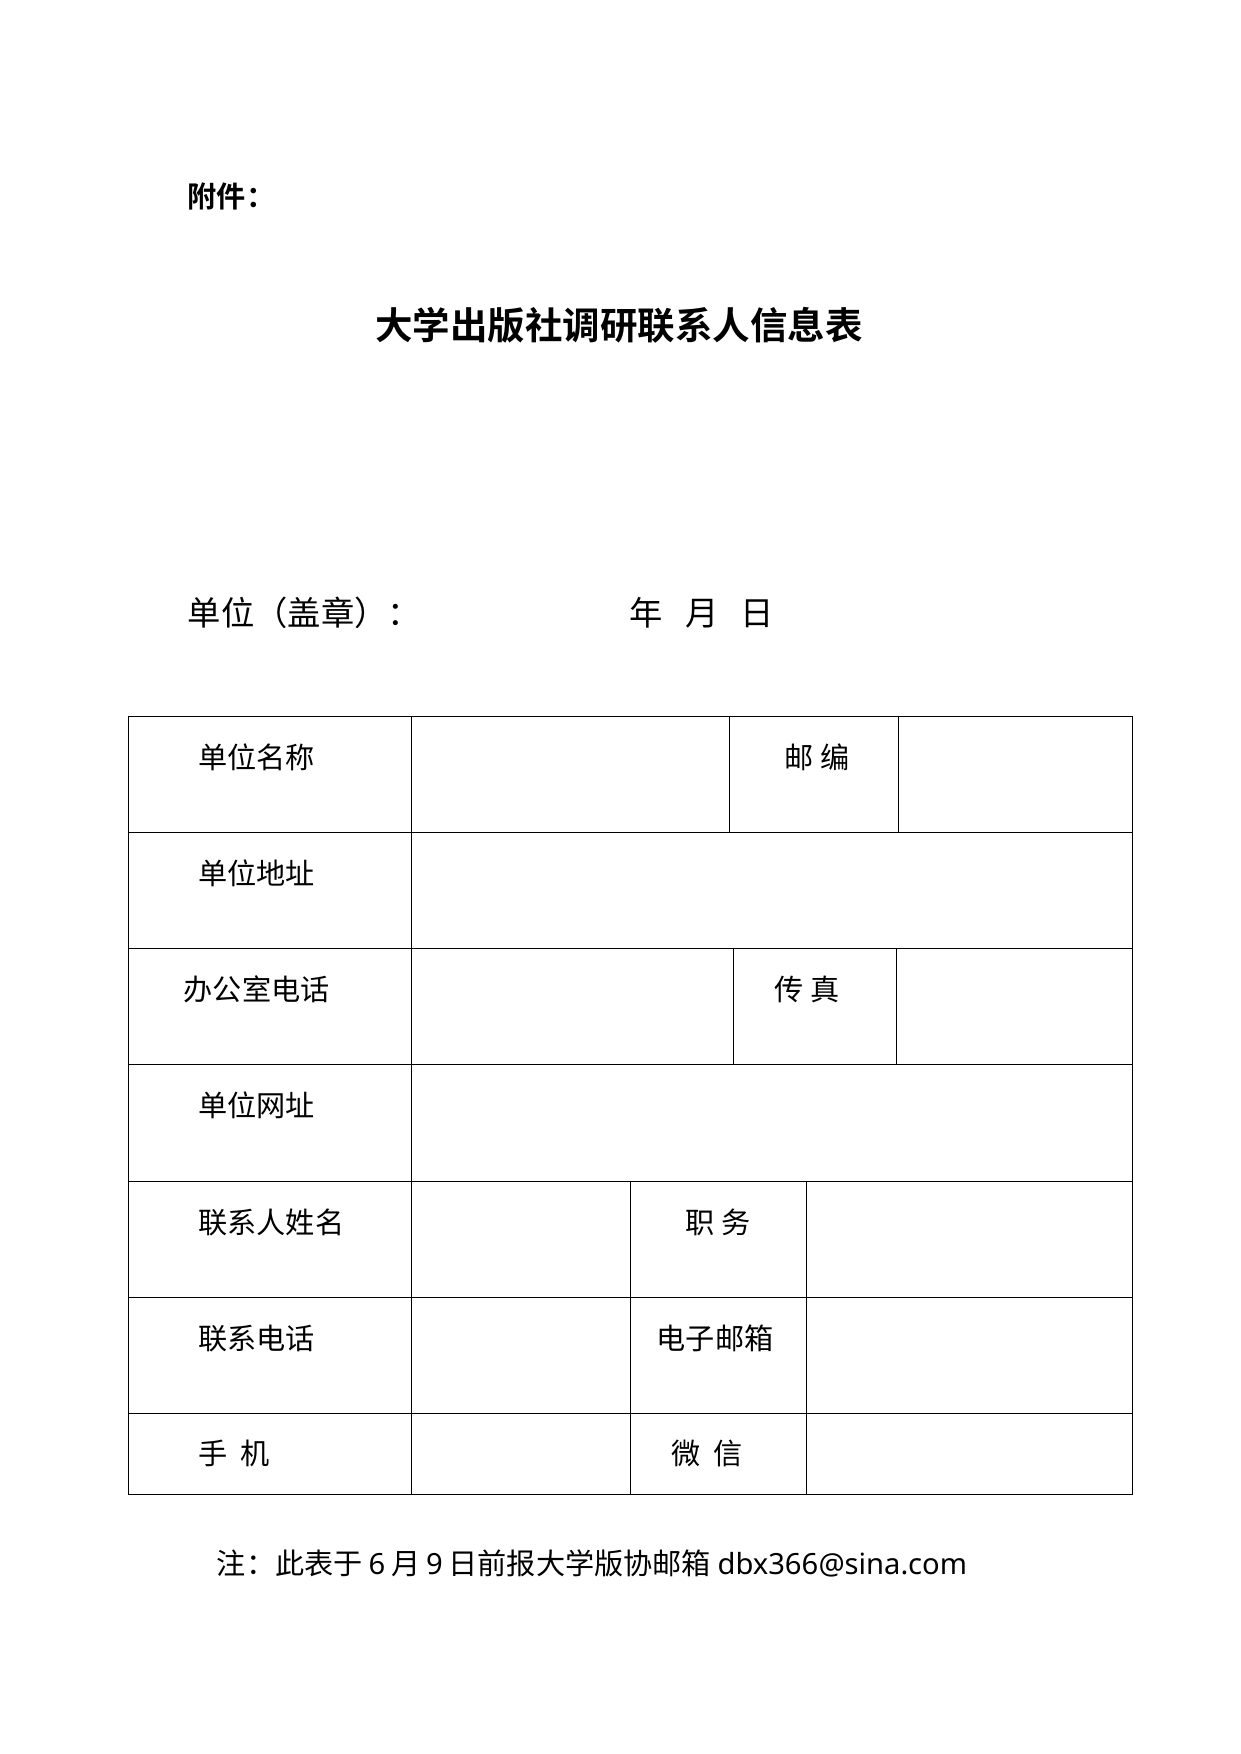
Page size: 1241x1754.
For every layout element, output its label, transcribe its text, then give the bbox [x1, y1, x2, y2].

table_cell [412, 833, 1132, 948]
table_cell [807, 1182, 1132, 1297]
table_cell [897, 949, 1132, 1064]
table_cell 手 机 [129, 1414, 411, 1494]
table_cell 电子邮箱 [631, 1298, 806, 1413]
table_header 邮 编 [730, 717, 898, 832]
table_cell 单位地址 [129, 833, 411, 948]
table_cell 微 信 [631, 1414, 806, 1494]
table_cell [412, 1065, 1132, 1181]
text 注：此表于6月9日前报大学版协邮箱 dbx366@sina.com [187, 1540, 1053, 1583]
table_cell 办公室电话 [129, 949, 411, 1064]
table_cell [412, 949, 733, 1064]
table_cell 职 务 [631, 1182, 806, 1297]
table_cell 联系电话 [129, 1298, 411, 1413]
text 大学出版社调研联系人信息表 [262, 290, 1053, 355]
table_header 单位名称 [129, 717, 411, 832]
table_cell [807, 1414, 1132, 1494]
table_cell 联系人姓名 [129, 1182, 411, 1297]
table_header [412, 717, 729, 832]
table_header [899, 717, 1132, 832]
table_cell [412, 1414, 630, 1494]
table_cell 单位网址 [129, 1065, 411, 1181]
table_cell 传 真 [734, 949, 896, 1064]
text 附件： [187, 162, 1053, 227]
text 单位（盖章）： 年 月 日 [188, 578, 1053, 643]
table_cell [807, 1298, 1132, 1413]
table_cell [412, 1298, 630, 1413]
table_cell [412, 1182, 630, 1297]
